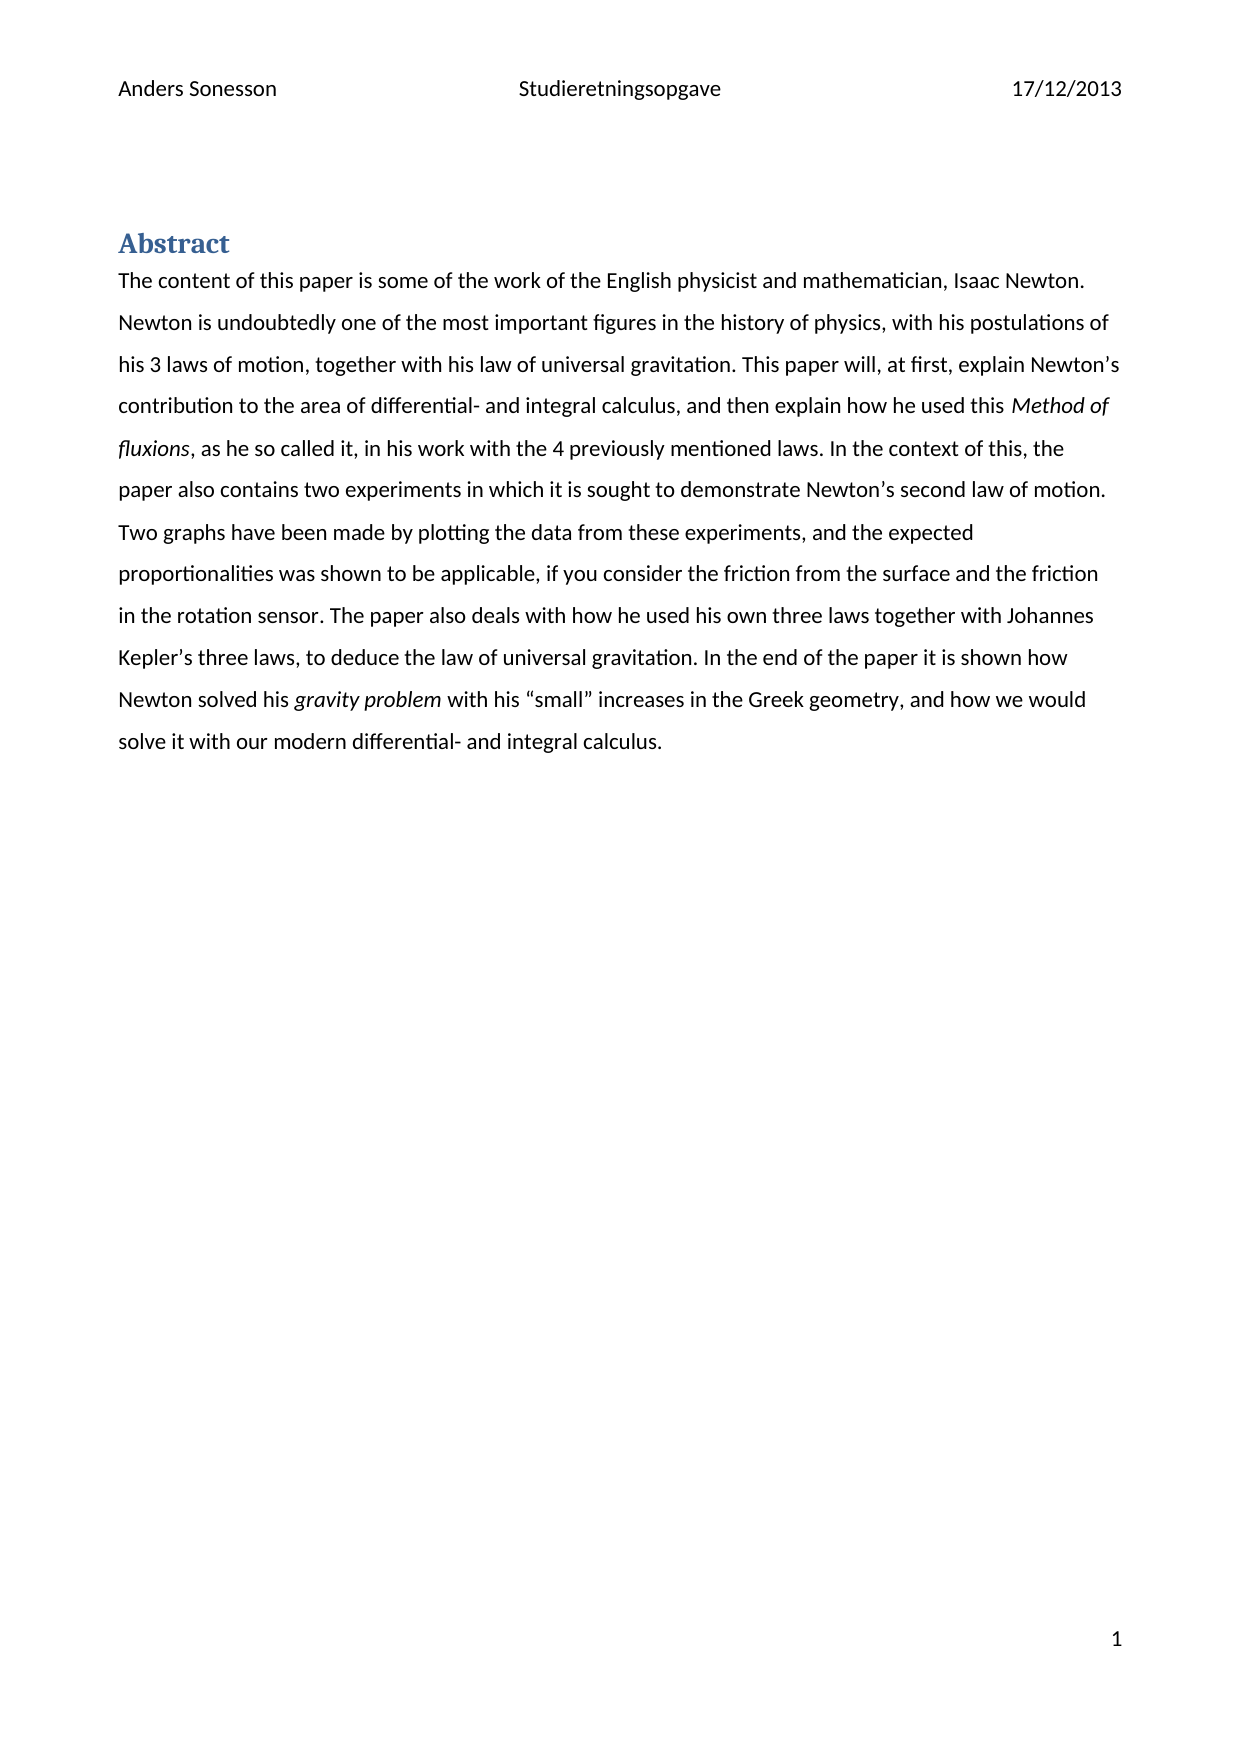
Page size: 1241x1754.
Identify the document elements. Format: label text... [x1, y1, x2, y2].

text The content of this paper is some of the work of the English physicist and mathematician, Isaac Newton. Newton is undoubtedly one of the most important figures in the history of physics, with his postulations of his 3 laws of motion, together with his law of universal gravitation. This paper will, at first, explain Newton’s contribution to the area of differential- and integral calculus, and then explain how he used this Method of fluxions, as he so called it, in his work with the 4 previously mentioned laws. In the context of this, the paper also contains two experiments in which it is sought to demonstrate Newton’s second law of motion. Two graphs have been made by plotting the data from these experiments, and the expected proportionalities was shown to be applicable, if you consider the friction from the surface and the friction in the rotation sensor. The paper also deals with how he used his own three laws together with Johannes Kepler’s three laws, to deduce the law of universal gravitation. In the end of the paper it is shown how Newton solved his gravity problem with his “small” increases in the Greek geometry, and how we would solve it with our modern differential- and integral calculus. [118, 266, 1122, 756]
subtitle Abstract [118, 227, 1122, 261]
